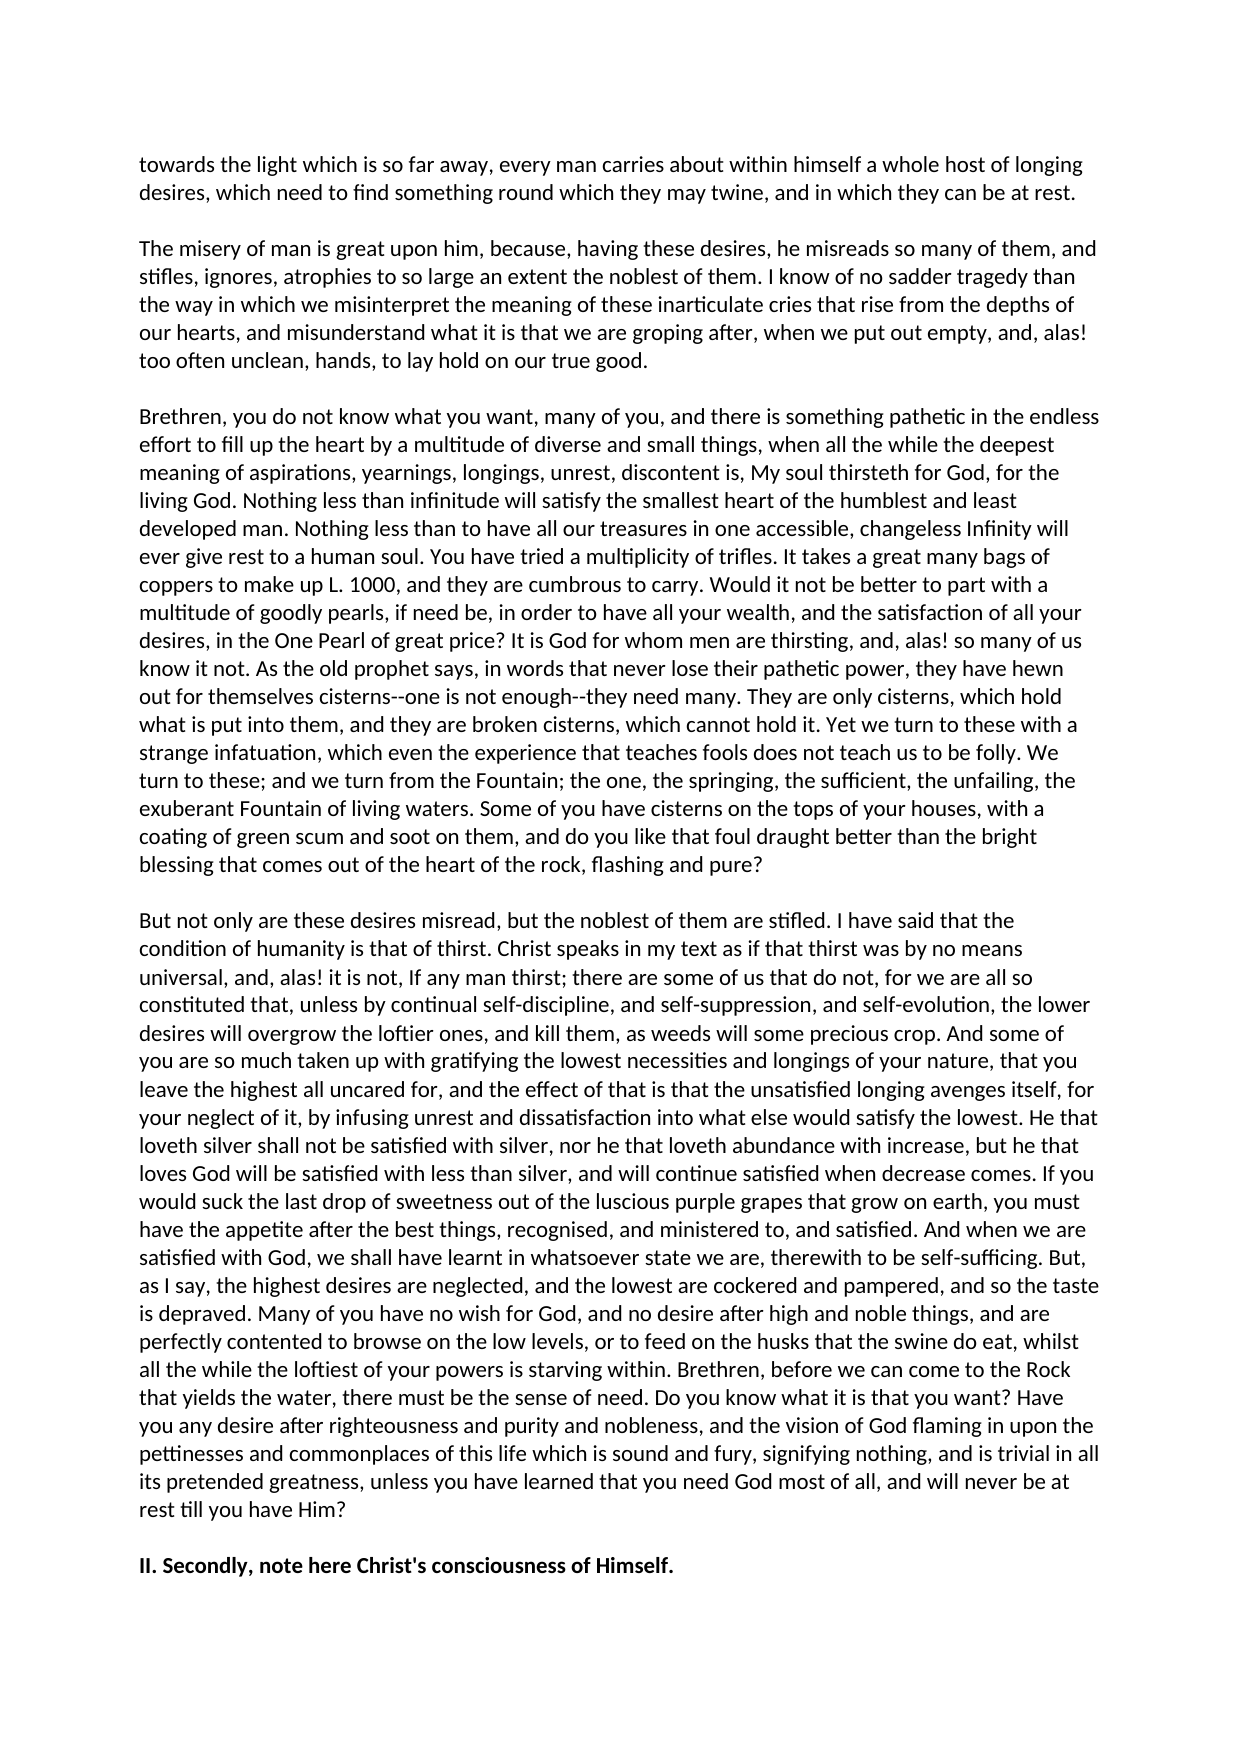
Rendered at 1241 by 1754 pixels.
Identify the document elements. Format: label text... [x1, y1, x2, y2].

text But not only are these desires misread, but the noblest of them are stifled. I have said that the condition of humanity is that of thirst. Christ speaks in my text as if that thirst was by no means universal, and, alas! it is not, If any man thirst; there are some of us that do not, for we are all so constituted that, unless by continual self-discipline, and self-suppression, and self-evolution, the lower desires will overgrow the loftier ones, and kill them, as weeds will some precious crop. And some of you are so much taken up with gratifying the lowest necessities and longings of your nature, that you leave the highest all uncared for, and the effect of that is that the unsatisfied longing avenges itself, for your neglect of it, by infusing unrest and dissatisfaction into what else would satisfy the lowest. He that loveth silver shall not be satisfied with silver, nor he that loveth abundance with increase, but he that loves God will be satisfied with less than silver, and will continue satisfied when decrease comes. If you would suck the last drop of sweetness out of the luscious purple grapes that grow on earth, you must have the appetite after the best things, recognised, and ministered to, and satisfied. And when we are satisfied with God, we shall have learnt in whatsoever state we are, therewith to be self-sufficing. But, as I say, the highest desires are neglected, and the lowest are cockered and pampered, and so the taste is depraved. Many of you have no wish for God, and no desire after high and noble things, and are perfectly contented to browse on the low levels, or to feed on the husks that the swine do eat, whilst all the while the loftiest of your powers is starving within. Brethren, before we can come to the Rock that yields the water, there must be the sense of need. Do you know what it is that you want? Have you any desire after righteousness and purity and nobleness, and the vision of God flaming in upon the pettinesses and commonplaces of this life which is sound and fury, signifying nothing, and is trivial in all its pretended greatness, unless you have learned that you need God most of all, and will never be at rest till you have Him? [139, 907, 1101, 1523]
text The misery of man is great upon him, because, having these desires, he misreads so many of them, and stifles, ignores, atrophies to so large an extent the noblest of them. I know of no sadder tragedy than the way in which we misinterpret the meaning of these inarticulate cries that rise from the depths of our hearts, and misunderstand what it is that we are groping after, when we put out empty, and, alas! too often unclean, hands, to lay hold on our true good. [139, 234, 1101, 374]
text II. Secondly, note here Christ's consciousness of Himself. [139, 1551, 1101, 1579]
text Brethren, you do not know what you want, many of you, and there is something pathetic in the endless effort to fill up the heart by a multitude of diverse and small things, when all the while the deepest meaning of aspirations, yearnings, longings, unrest, discontent is, My soul thirsteth for God, for the living God. Nothing less than infinitude will satisfy the smallest heart of the humblest and least developed man. Nothing less than to have all our treasures in one accessible, changeless Infinity will ever give rest to a human soul. You have tried a multiplicity of trifles. It takes a great many bags of coppers to make up L. 1000, and they are cumbrous to carry. Would it not be better to part with a multitude of goodly pearls, if need be, in order to have all your wealth, and the satisfaction of all your desires, in the One Pearl of great price? It is God for whom men are thirsting, and, alas! so many of us know it not. As the old prophet says, in words that never lose their pathetic power, they have hewn out for themselves cisterns--one is not enough--they need many. They are only cisterns, which hold what is put into them, and they are broken cisterns, which cannot hold it. Yet we turn to these with a strange infatuation, which even the experience that teaches fools does not teach us to be folly. We turn to these; and we turn from the Fountain; the one, the springing, the sufficient, the unfailing, the exuberant Fountain of living waters. Some of you have cisterns on the tops of your houses, with a coating of green scum and soot on them, and do you like that foul draught better than the bright blessing that comes out of the heart of the rock, flashing and pure? [139, 402, 1101, 878]
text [139, 150, 1101, 206]
